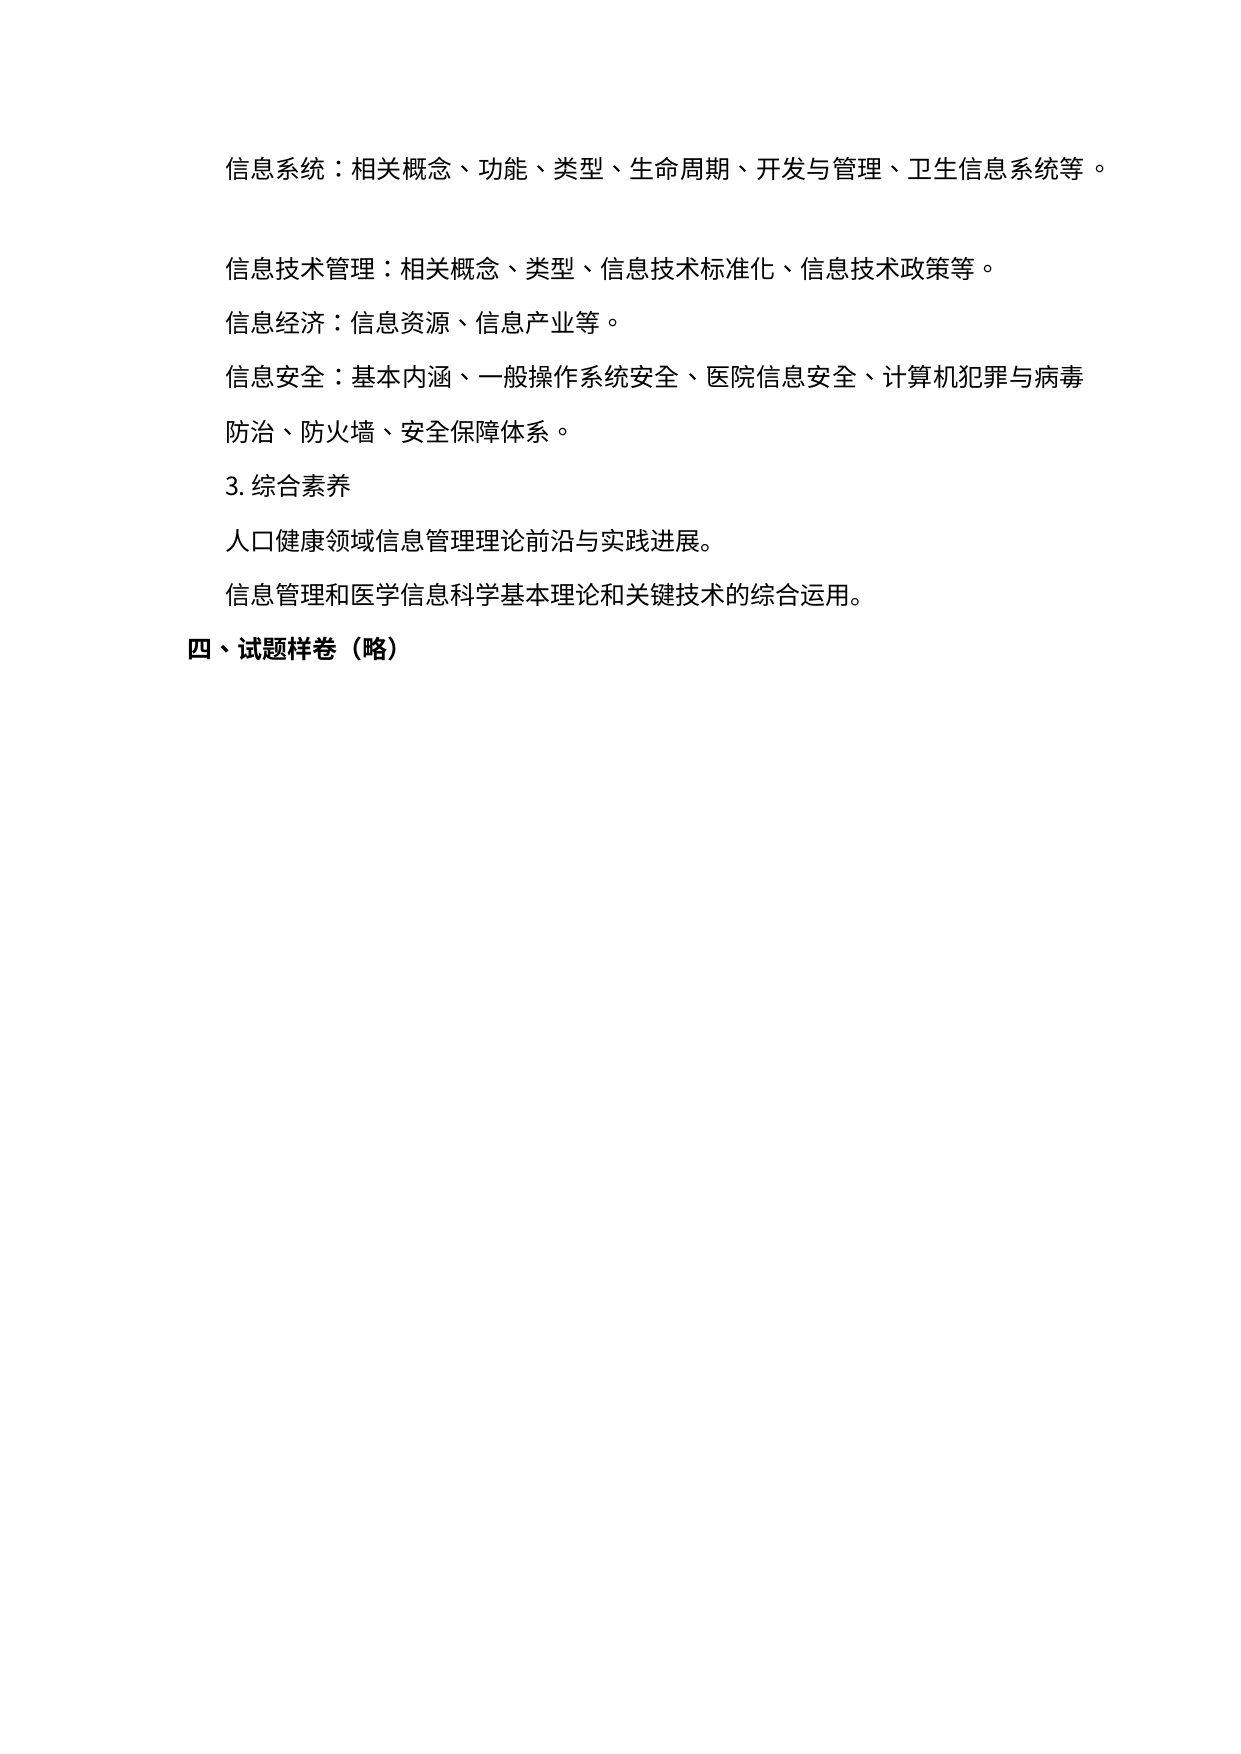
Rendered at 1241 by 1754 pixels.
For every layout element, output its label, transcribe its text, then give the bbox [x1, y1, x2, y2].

text 信息管理和医学信息科学基本理论和关键技术的综合运用。 [225, 575, 1087, 612]
text 信息系统：相关概念、功能、类型、生命周期、开发与管理、卫生信息系统等。 [225, 150, 1087, 234]
text 信息安全：基本内涵、一般操作系统安全、医院信息安全、计算机犯罪与病毒防治、防火墙、安全保障体系。 [225, 358, 1087, 448]
text 信息经济：信息资源、信息产业等。 [225, 303, 1087, 340]
text 人口健康领域信息管理理论前沿与实践进展。 [225, 521, 1087, 557]
text 信息技术管理：相关概念、类型、信息技术标准化、信息技术政策等。 [225, 249, 1087, 285]
text 3. 综合素养 [225, 467, 1087, 503]
text 四、试题样卷（略） [187, 630, 1087, 666]
